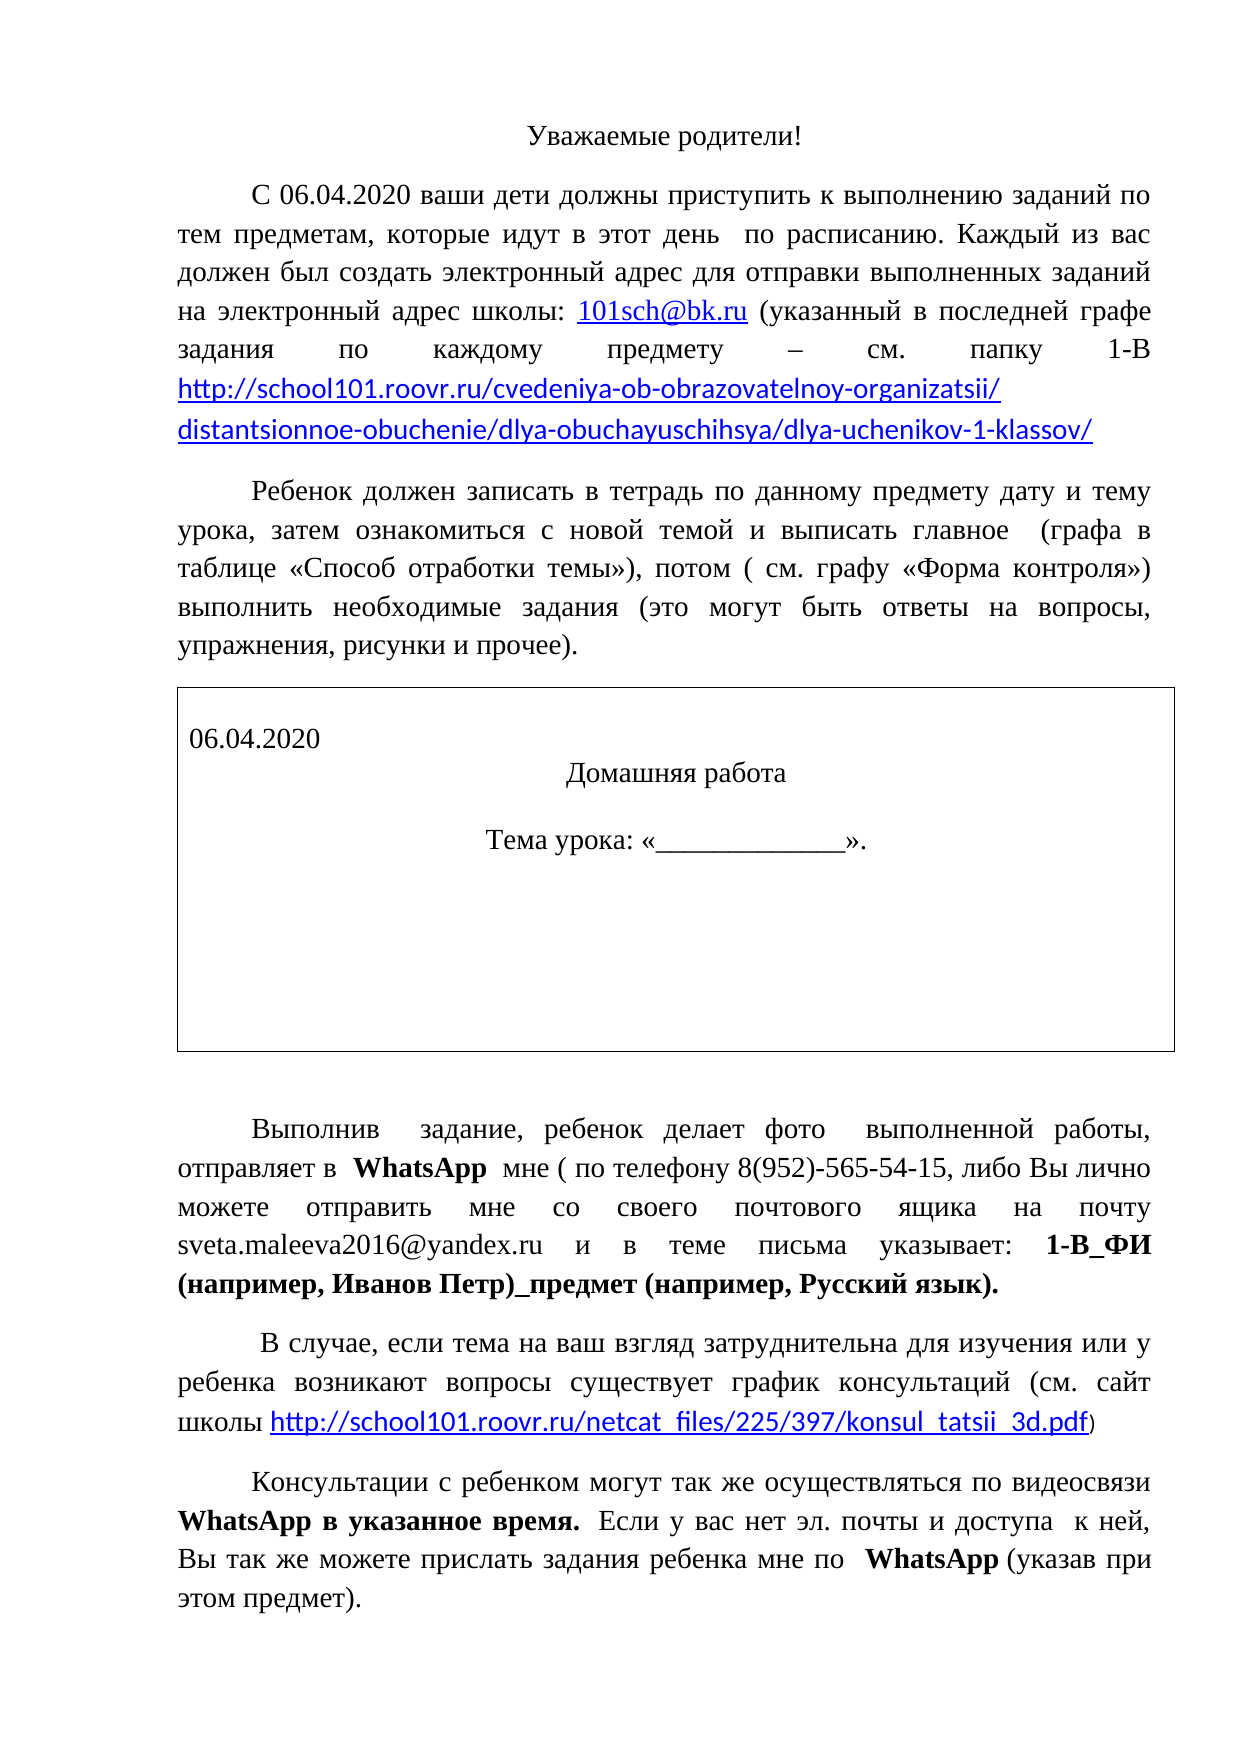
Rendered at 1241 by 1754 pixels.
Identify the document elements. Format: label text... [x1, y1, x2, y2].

text Выполнив задание, ребенок делает фото выполненной работы, отправляет в WhatsApp мне ( по телефону 8(952)-565-54-15, либо Вы лично можете отправить мне со своего почтового ящика на почту sveta.maleeva2016@yandex.ru и в теме письма указывает: 1-В_ФИ (например, Иванов Петр)_предмет (например, Русский язык). [177, 1112, 1152, 1299]
table_header 06.04.2020 Домашняя работа Тема урока: «_____________». [178, 688, 1174, 1051]
text В случае, если тема на ваш взгляд затруднительна для изучения или у ребенка возникают вопросы существует график консультаций (см. сайт школы http://school101.roovr.ru/netcat_files/225/397/konsul_tatsii_3d.pdf) [177, 1325, 1152, 1438]
text Уважаемые родители! [177, 118, 1152, 152]
text Консультации с ребенком могут так же осуществляться по видеосвязи WhatsApp в указанное время. Если у вас нет эл. почты и доступа к ней, Вы так же можете прислать задания ребенка мне по WhatsApp (указав при этом предмет). [177, 1464, 1152, 1613]
text Ребенок должен записать в тетрадь по данному предмету дату и тему урока, затем ознакомиться с новой темой и выписать главное (графа в таблице «Способ отработки темы»), потом ( см. графу «Форма контроля») выполнить необходимые задания (это могут быть ответы на вопросы, упражнения, рисунки и прочее). [177, 473, 1152, 661]
text С 06.04.2020 ваши дети должны приступить к выполнению заданий по тем предметам, которые идут в этот день по расписанию. Каждый из вас должен был создать электронный адрес для отправки выполненных заданий на электронный адрес школы: 101sch@bk.ru (указанный в последней графе задания по каждому предмету – см. папку 1-В http://school101.roovr.ru/cvedeniya-ob-obrazovatelnoy-organizatsii/distantsionnoe-obuchenie/dlya-obuchayuschihsya/dlya-uchenikov-1-klassov/ [177, 177, 1152, 447]
